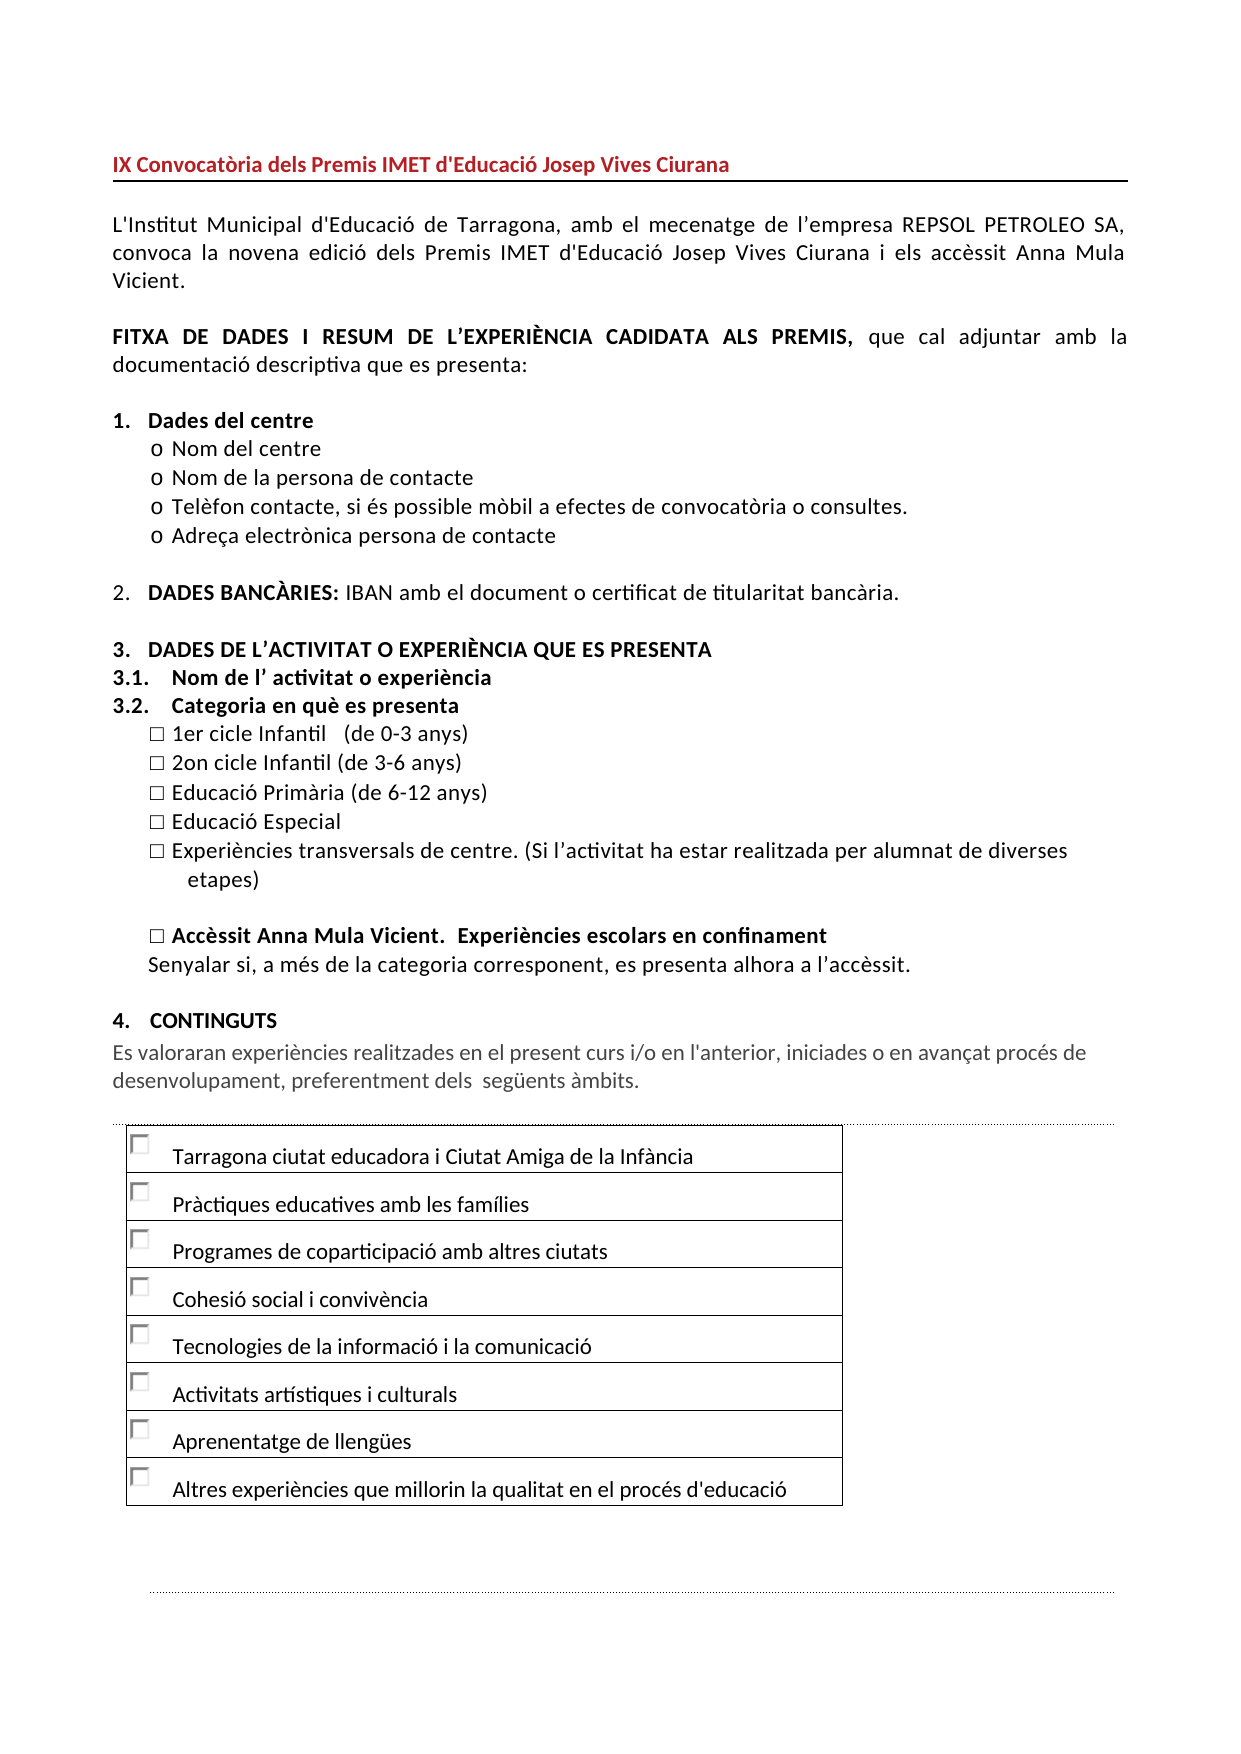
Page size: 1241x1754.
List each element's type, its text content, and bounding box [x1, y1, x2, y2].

list 2on cicle Infantil (de 3-6 anys) [150, 748, 1128, 778]
list Nom de la persona de contacte [150, 463, 1128, 492]
list Nom de l’ activitat o experiència [112, 663, 1128, 691]
list 1er cicle Infantil (de 0-3 anys) [150, 719, 1128, 748]
table_cell Aprenentatge de llengües [127, 1411, 842, 1457]
table_cell Activitats artístiques i culturals [127, 1363, 842, 1409]
text FITXA DE DADES I RESUM DE L’EXPERIÈNCIA CADIDATA ALS PREMIS, que cal adjuntar amb la documentació descriptiva que es presenta: [112, 322, 1128, 378]
list DADES DE L’ACTIVITAT O EXPERIÈNCIA QUE ES PRESENTA [112, 635, 1128, 663]
text Inici del formulariIX Convocatòria dels Premis IMET d'Educació Josep Vives Ciurana [112, 150, 1128, 182]
list Educació Primària (de 6-12 anys) [150, 778, 1128, 807]
list DADES BANCÀRIES: IBAN amb el document o certificat de titularitat bancària. [112, 578, 1128, 607]
list Telèfon contacte, si és possible mòbil a efectes de convocatòria o consultes. [150, 492, 1128, 521]
list Nom del centre [150, 434, 1128, 463]
text L'Institut Municipal d'Educació de Tarragona, amb el mecenatge de l’empresa REPSOL PETROLEO SA, convoca la novena edició dels Premis IMET d'Educació Josep Vives Ciurana i els accèssit Anna Mula Vicient. [112, 210, 1128, 294]
text Senyalar si, a més de la categoria corresponent, es presenta alhora a l’accèssit. [112, 950, 1128, 978]
table_cell Pràctiques educatives amb les famílies [127, 1173, 842, 1219]
table_cell Programes de coparticipació amb altres ciutats [127, 1221, 842, 1267]
table_cell Altres experiències que millorin la qualitat en el procés d'educació [127, 1458, 842, 1504]
table_cell Tecnologies de la informació i la comunicació [127, 1316, 842, 1362]
table_header Tarragona ciutat educadora i Ciutat Amiga de la Infància [127, 1126, 842, 1172]
list CONTINGUTS [112, 1006, 1114, 1034]
list Experiències transversals de centre. (Si l’activitat ha estar realitzada per alumnat de diverses etapes) [150, 836, 1128, 893]
list Accèssit Anna Mula Vicient. Experiències escolars en confinament [150, 921, 1128, 950]
list Dades del centre [112, 406, 1128, 434]
list Adreça electrònica persona de contacte [150, 521, 1128, 551]
text Es valoraran experiències realitzades en el present curs i/o en l'anterior, iniciades o en avançat procés de desenvolupament, preferentment dels següents àmbits. [112, 1038, 1114, 1094]
list Educació Especial [150, 807, 1128, 836]
table_cell Cohesió social i convivència [127, 1268, 842, 1314]
list Categoria en què es presenta [112, 691, 1128, 719]
